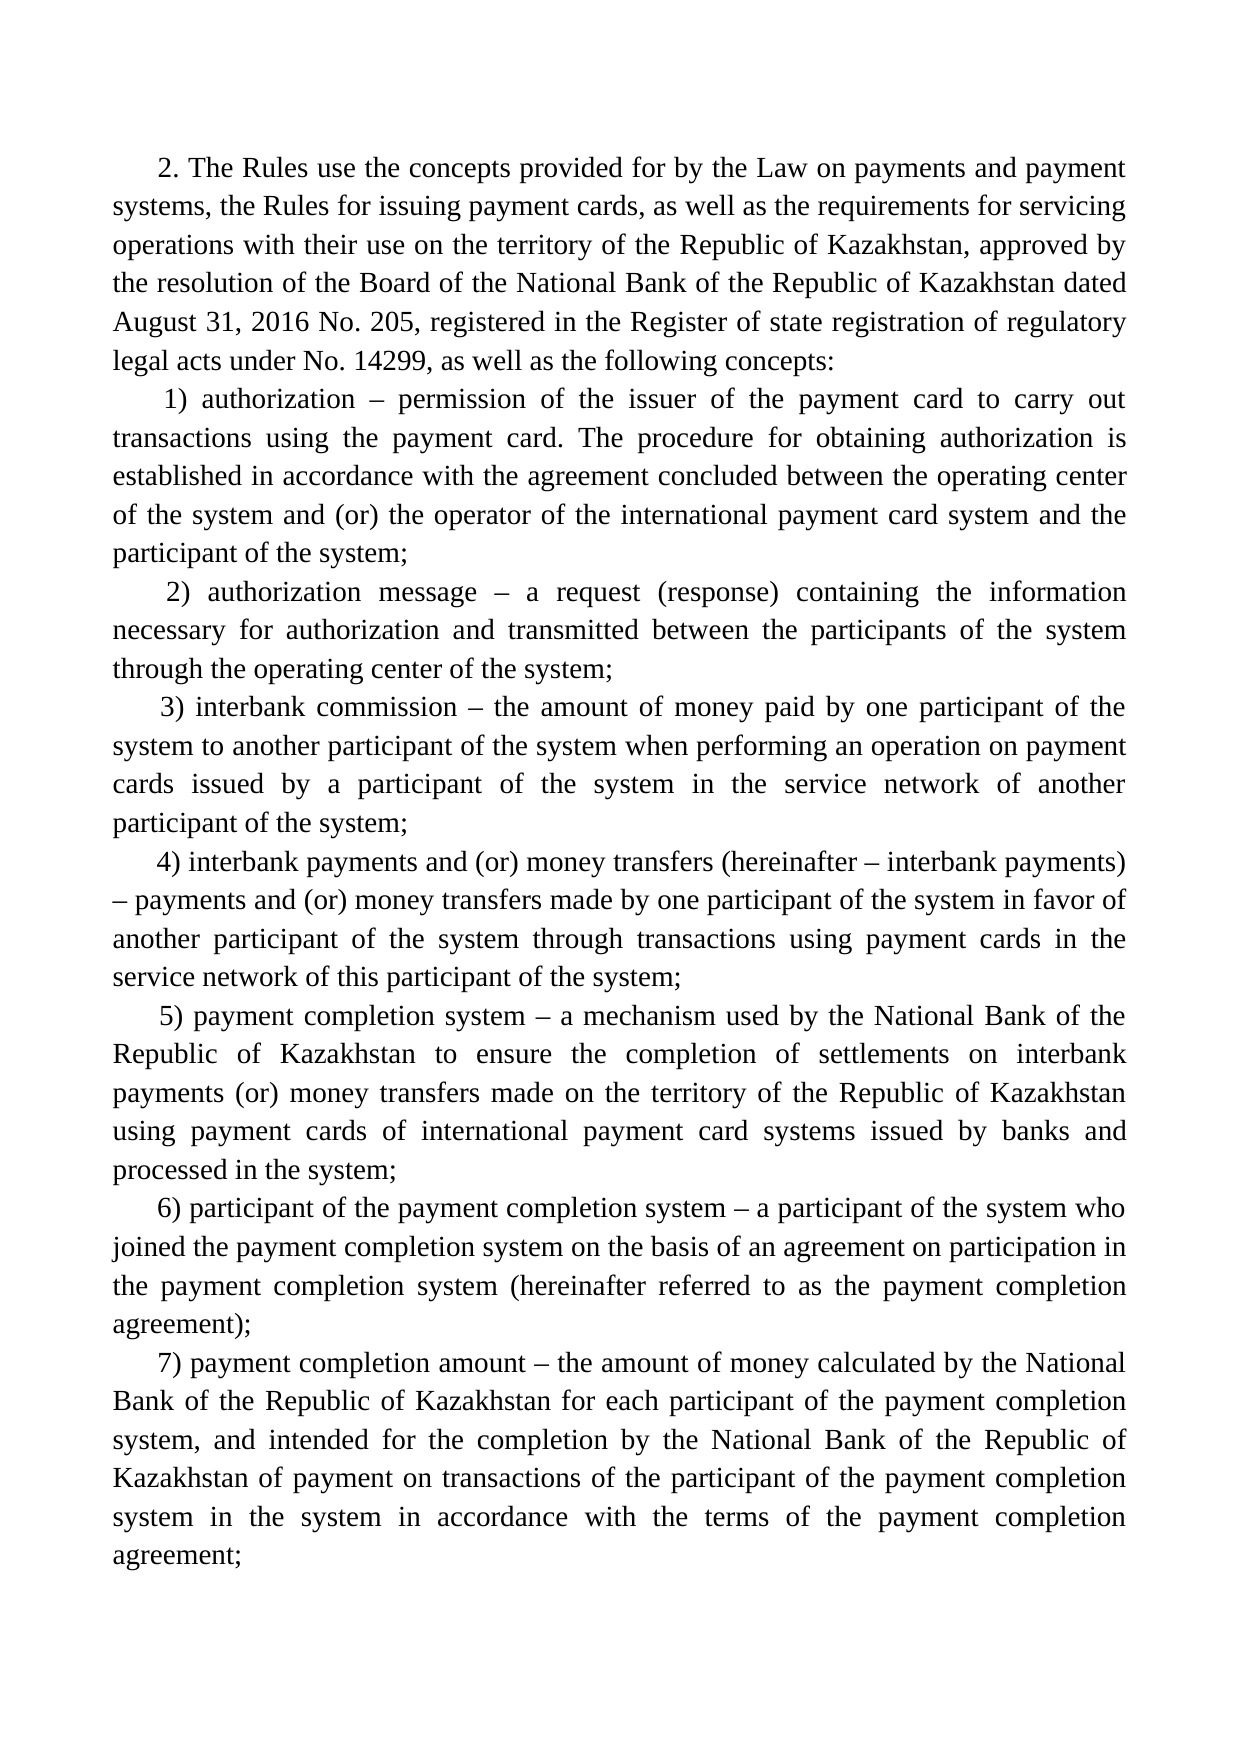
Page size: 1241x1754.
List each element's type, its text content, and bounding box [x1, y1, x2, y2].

text 2) authorization message – a request (response) containing the information necessary for authorization and transmitted between the participants of the system through the operating center of the system; [112, 574, 1128, 684]
text 1) authorization – permission of the issuer of the payment card to carry out transactions using the payment card. The procedure for obtaining authorization is established in accordance with the agreement concluded between the operating center of the system and (or) the operator of the international payment card system and the participant of the system; [112, 381, 1128, 569]
text 3) interbank commission – the amount of money paid by one participant of the system to another participant of the system when performing an operation on payment cards issued by a participant of the system in the service network of another participant of the system; [112, 689, 1128, 839]
text 7) payment completion amount – the amount of money calculated by the National Bank of the Republic of Kazakhstan for each participant of the payment completion system, and intended for the completion by the National Bank of the Republic of Kazakhstan of payment on transactions of the participant of the payment completion system in the system in accordance with the terms of the payment completion agreement; [112, 1345, 1128, 1571]
text 5) payment completion system – a mechanism used by the National Bank of the Republic of Kazakhstan to ensure the completion of settlements on interbank payments (or) money transfers made on the territory of the Republic of Kazakhstan using payment cards of international payment card systems issued by banks and processed in the system; [112, 998, 1128, 1186]
text 6) participant of the payment completion system – a participant of the system who joined the payment completion system on the basis of an agreement on participation in the payment completion system (hereinafter referred to as the payment completion agreement); [112, 1191, 1128, 1340]
text 2. The Rules use the concepts provided for by the Law on payments and payment systems, the Rules for issuing payment cards, as well as the requirements for servicing operations with their use on the territory of the Republic of Kazakhstan, approved by the resolution of the Board of the National Bank of the Republic of Kazakhstan dated August 31, 2016 No. 205, registered in the Register of state registration of regulatory legal acts under No. 14299, as well as the following concepts: [112, 150, 1128, 376]
text 4) interbank payments and (or) money transfers (hereinafter – interbank payments) – payments and (or) money transfers made by one participant of the system in favor of another participant of the system through transactions using payment cards in the service network of this participant of the system; [112, 844, 1128, 993]
